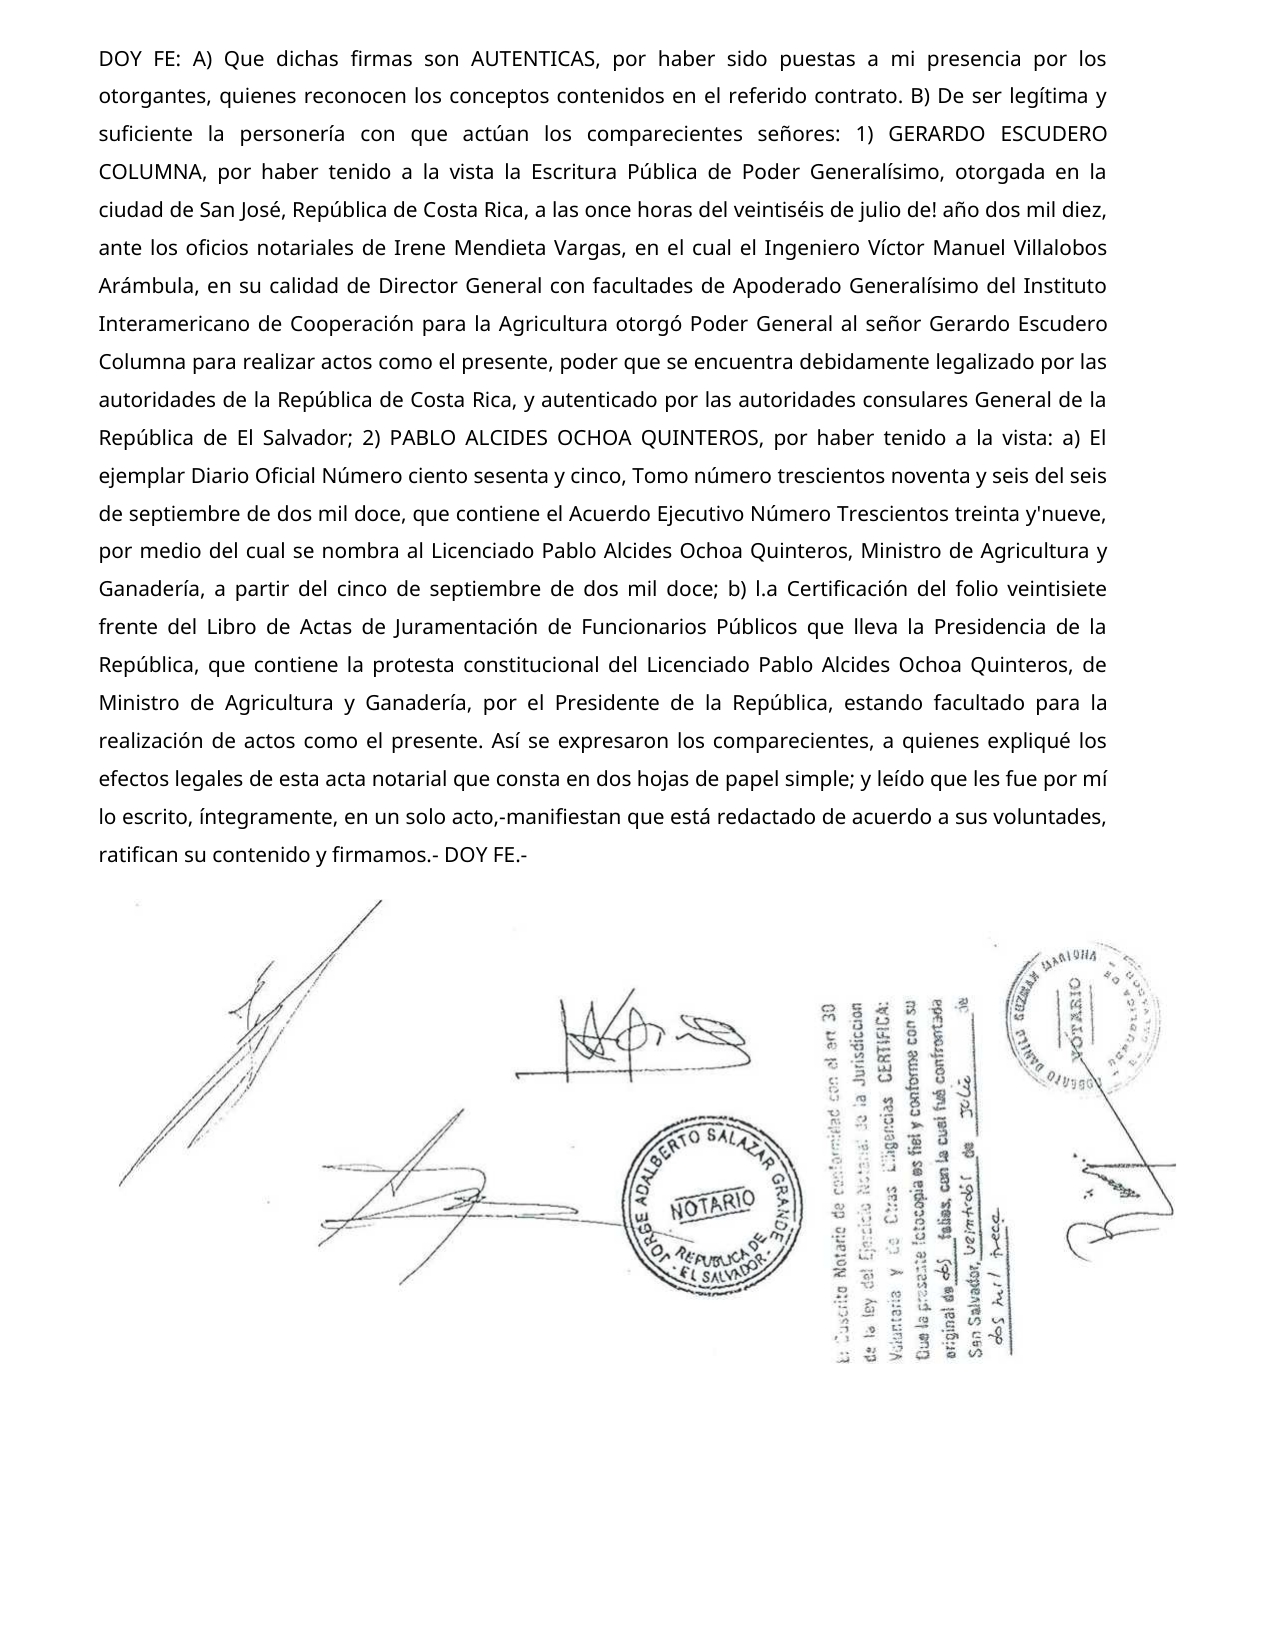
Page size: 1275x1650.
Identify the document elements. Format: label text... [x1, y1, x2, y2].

text DOY FE: A) Que dichas firmas son AUTENTICAS, por haber sido puestas a mi presencia por los otorgantes, quienes reconocen los conceptos contenidos en el referido contrato. B) De ser legítima y suficiente la personería con que actúan los comparecientes señores: 1) GERARDO ESCUDERO COLUMNA, por haber tenido a la vista la Escritura Pública de Poder Generalísimo, otorgada en la ciudad de San José, República de Costa Rica, a las once horas del veintiséis de julio de! año dos mil diez, ante los oficios notariales de Irene Mendieta Vargas, en el cual el Ingeniero Víctor Manuel Villalobos Arámbula, en su calidad de Director General con facultades de Apoderado Generalísimo del Instituto Interamericano de Cooperación para la Agricultura otorgó Poder General al señor Gerardo Escudero Columna para realizar actos como el presente, poder que se encuentra debidamente legalizado por las autoridades de la República de Costa Rica, y autenticado por las autoridades consulares General de la República de El Salvador; 2) PABLO ALCIDES OCHOA QUINTEROS, por haber tenido a la vista: a) El ejemplar Diario Oficial Número ciento sesenta y cinco, Tomo número trescientos noventa y seis del seis de septiembre de dos mil doce, que contiene el Acuerdo Ejecutivo Número Trescientos treinta y'nueve, por medio del cual se nombra al Licenciado Pablo Alcides Ochoa Quinteros, Ministro de Agricultura y Ganadería, a partir del cinco de septiembre de dos mil doce; b) l.a Certificación del folio veintisiete frente del Libro de Actas de Juramentación de Funcionarios Públicos que lleva la Presidencia de la República, que contiene la protesta constitucional del Licenciado Pablo Alcides Ochoa Quinteros, de Ministro de Agricultura y Ganadería, por el Presidente de la República, estando facultado para la realización de actos como el presente. Así se expresaron los comparecientes, a quienes expliqué los efectos legales de esta acta notarial que consta en dos hojas de papel simple; y leído que les fue por mí lo escrito, íntegramente, en un solo acto,-manifiestan que está redactado de acuerdo a sus voluntades, ratifican su contenido y firmamos.- DOY FE.- [98, 36, 1109, 870]
picture [118, 899, 1177, 1364]
